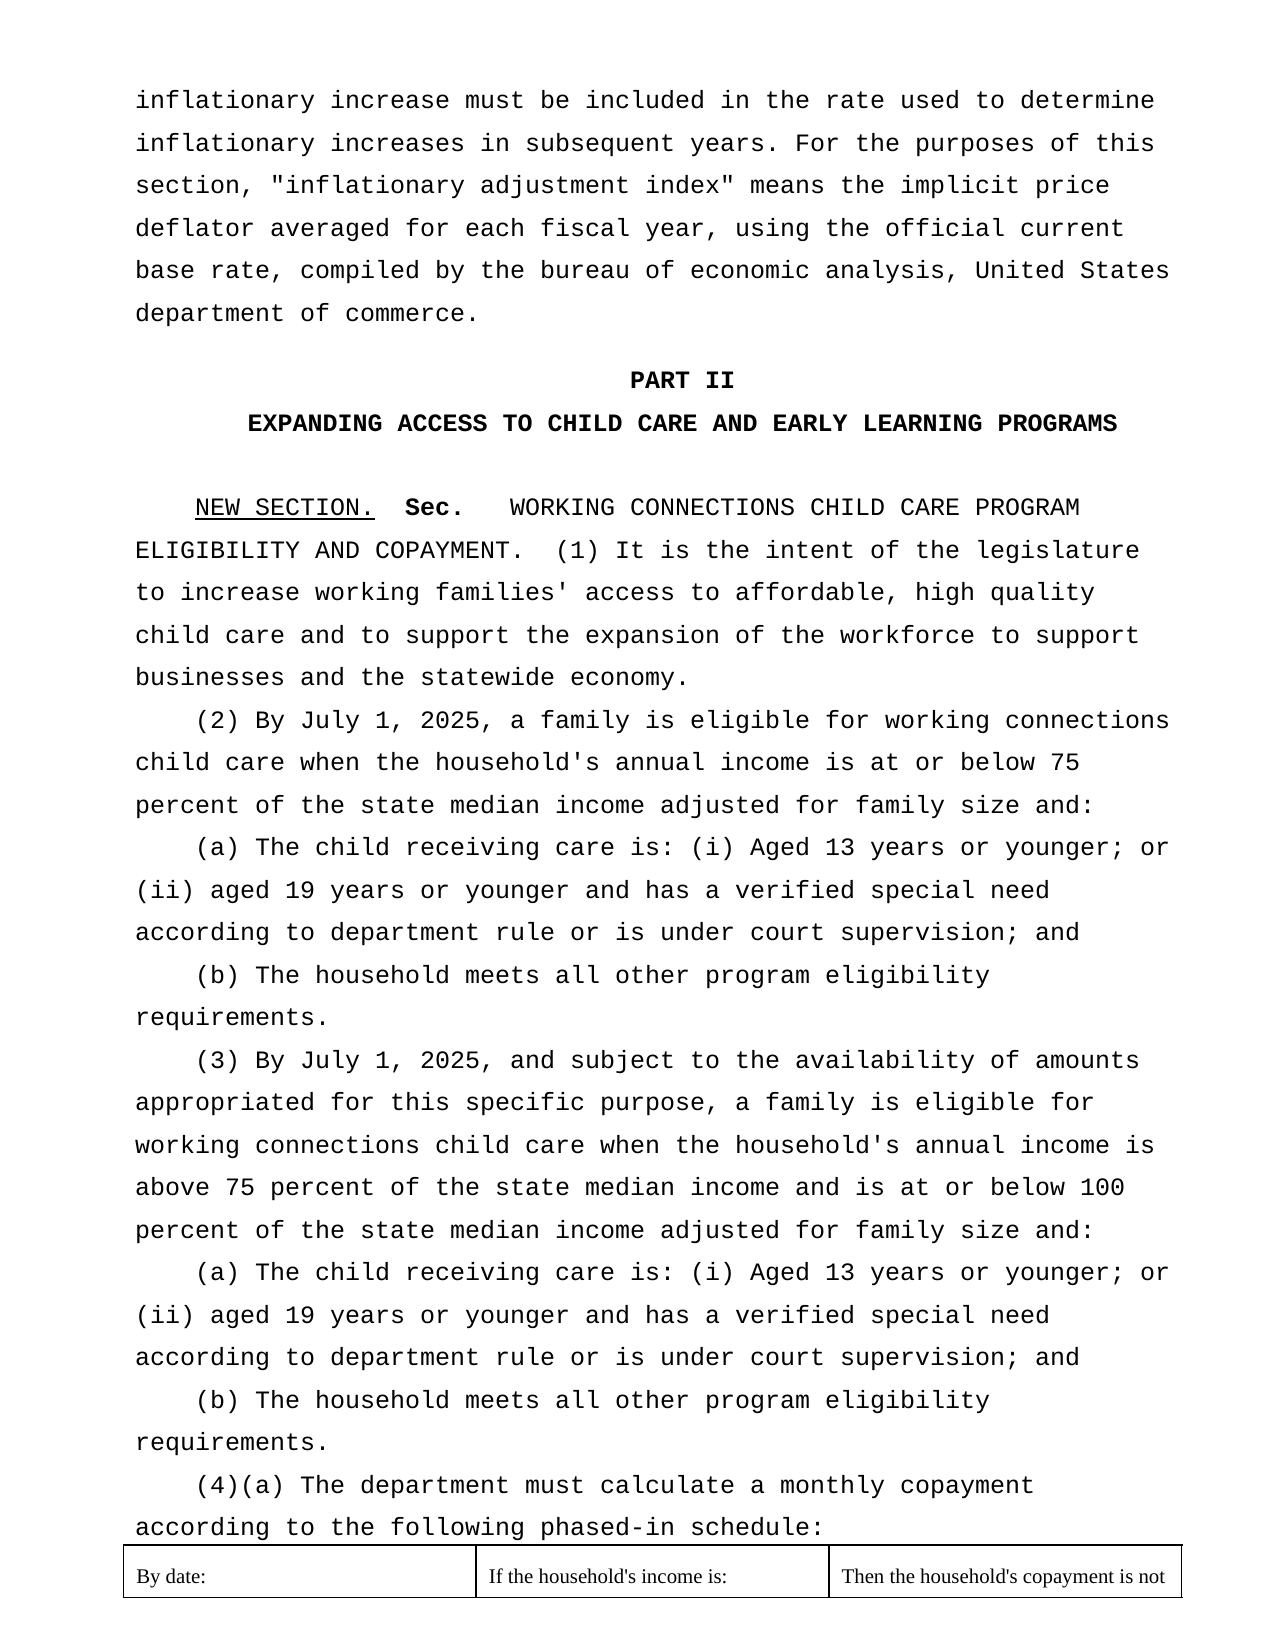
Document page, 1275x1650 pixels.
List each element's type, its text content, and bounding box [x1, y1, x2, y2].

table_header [830, 1546, 1181, 1597]
table_header By date: [124, 1546, 475, 1597]
text NEW SECTION. Sec. WORKING CONNECTIONS CHILD CARE PROGRAM ELIGIBILITY AND COPAYMENT. (1) It is the intent of the legislature to increase working families' access to affordable, high quality child care and to support the expansion of the workforce to support businesses and the statewide economy. [135, 482, 1170, 694]
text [135, 75, 1170, 330]
text (b) The household meets all other program eligibility requirements. [135, 1374, 1170, 1459]
text (4)(a) The department must calculate a monthly copayment according to the following phased-in schedule: [135, 1459, 1170, 1544]
text (a) The child receiving care is: (i) Aged 13 years or younger; or (ii) aged 19 years or younger and has a verified special need according to department rule or is under court supervision; and [135, 1247, 1170, 1374]
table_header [477, 1546, 828, 1597]
text (2) By July 1, 2025, a family is eligible for working connections child care when the household's annual income is at or below 75 percent of the state median income adjusted for family size and: [135, 694, 1170, 822]
text (b) The household meets all other program eligibility requirements. [135, 949, 1170, 1034]
text EXPANDING ACCESS TO CHILD CARE AND EARLY LEARNING PROGRAMS [135, 397, 1170, 440]
text (a) The child receiving care is: (i) Aged 13 years or younger; or (ii) aged 19 years or younger and has a verified special need according to department rule or is under court supervision; and [135, 822, 1170, 949]
text PART II [135, 355, 1170, 397]
text (3) By July 1, 2025, and subject to the availability of amounts appropriated for this specific purpose, a family is eligible for working connections child care when the household's annual income is above 75 percent of the state median income and is at or below 100 percent of the state median income adjusted for family size and: [135, 1034, 1170, 1247]
